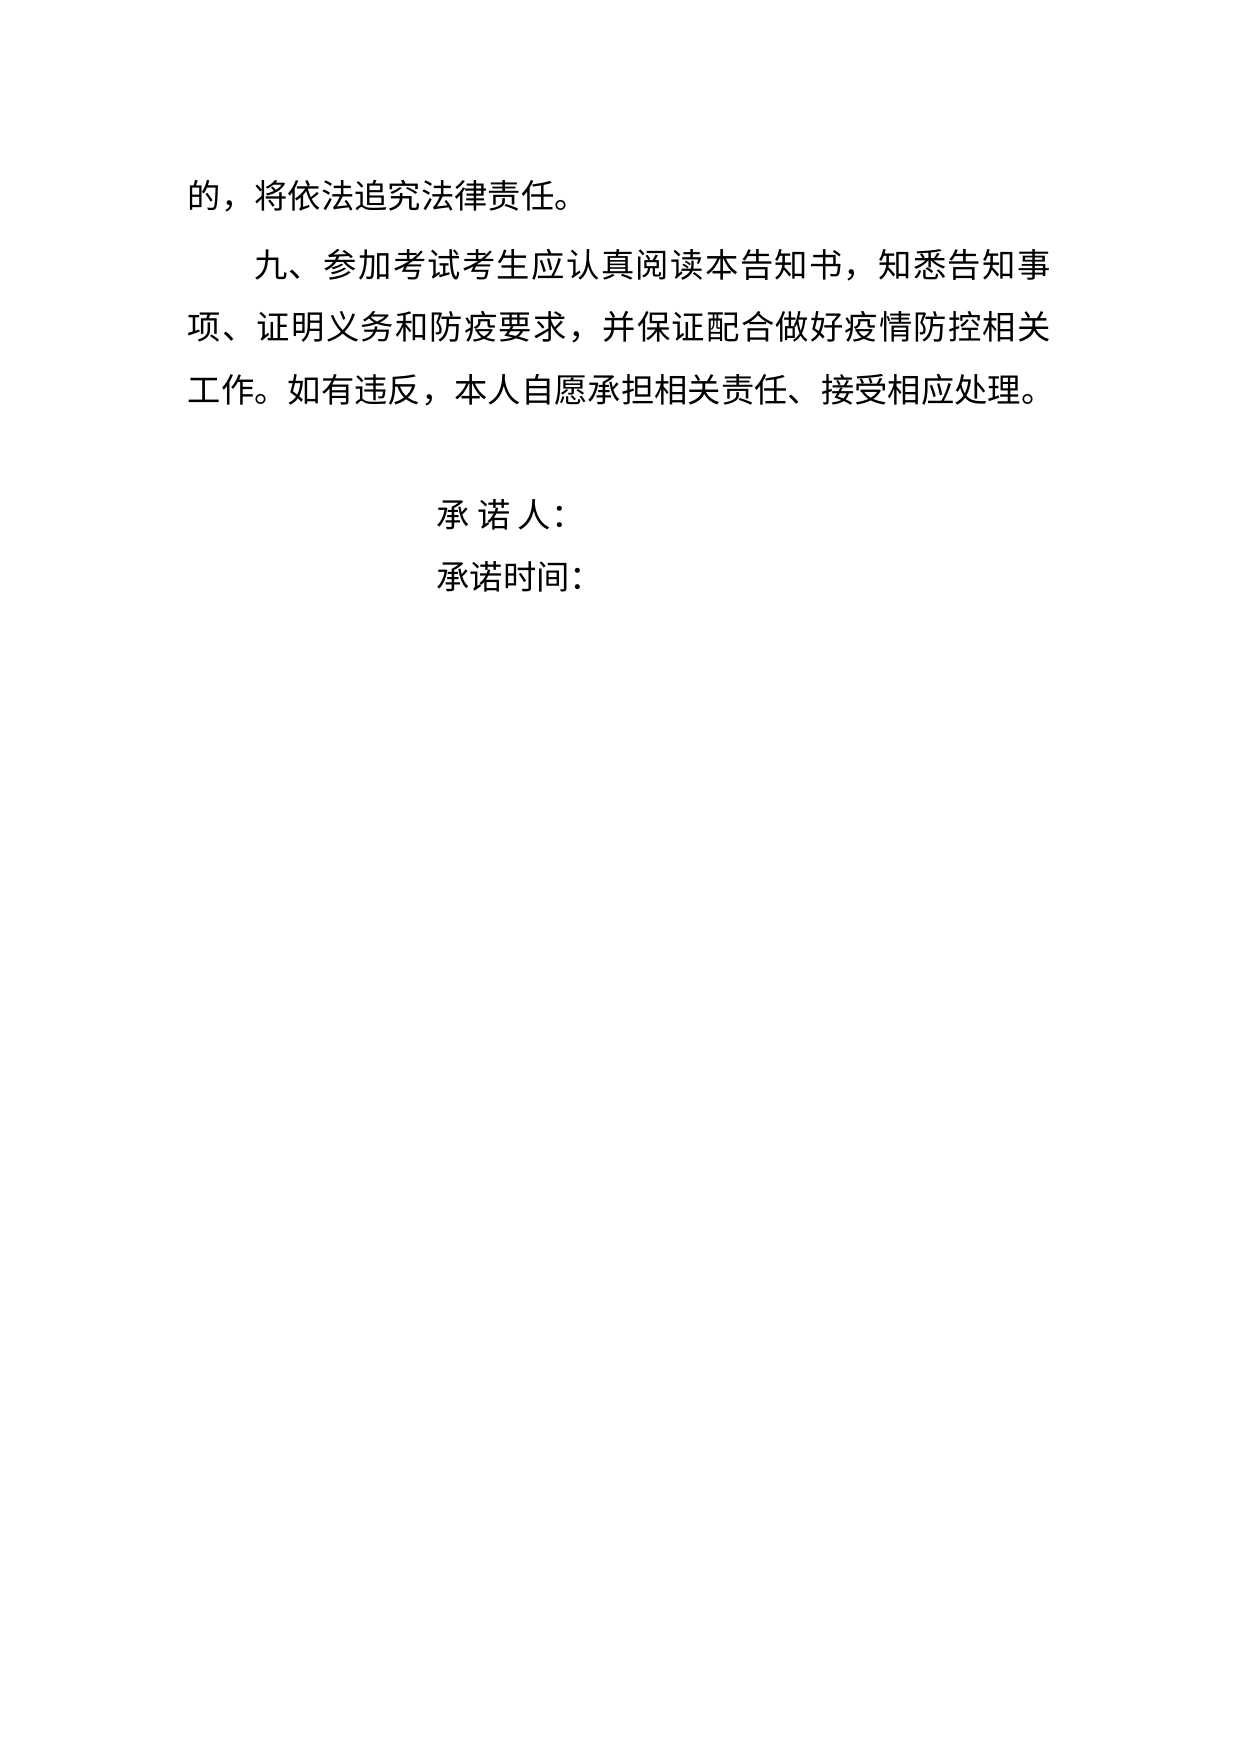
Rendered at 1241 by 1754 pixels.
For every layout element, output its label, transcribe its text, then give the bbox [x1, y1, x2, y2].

text 承诺时间： [187, 539, 1053, 602]
text 九、参加考试考生应认真阅读本告知书，知悉告知事项、证明义务和防疫要求，并保证配合做好疫情防控相关工作。如有违反，本人自愿承担相关责任、接受相应处理。 [187, 227, 1053, 414]
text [187, 162, 1053, 227]
text 承 诺 人： [187, 477, 1053, 539]
